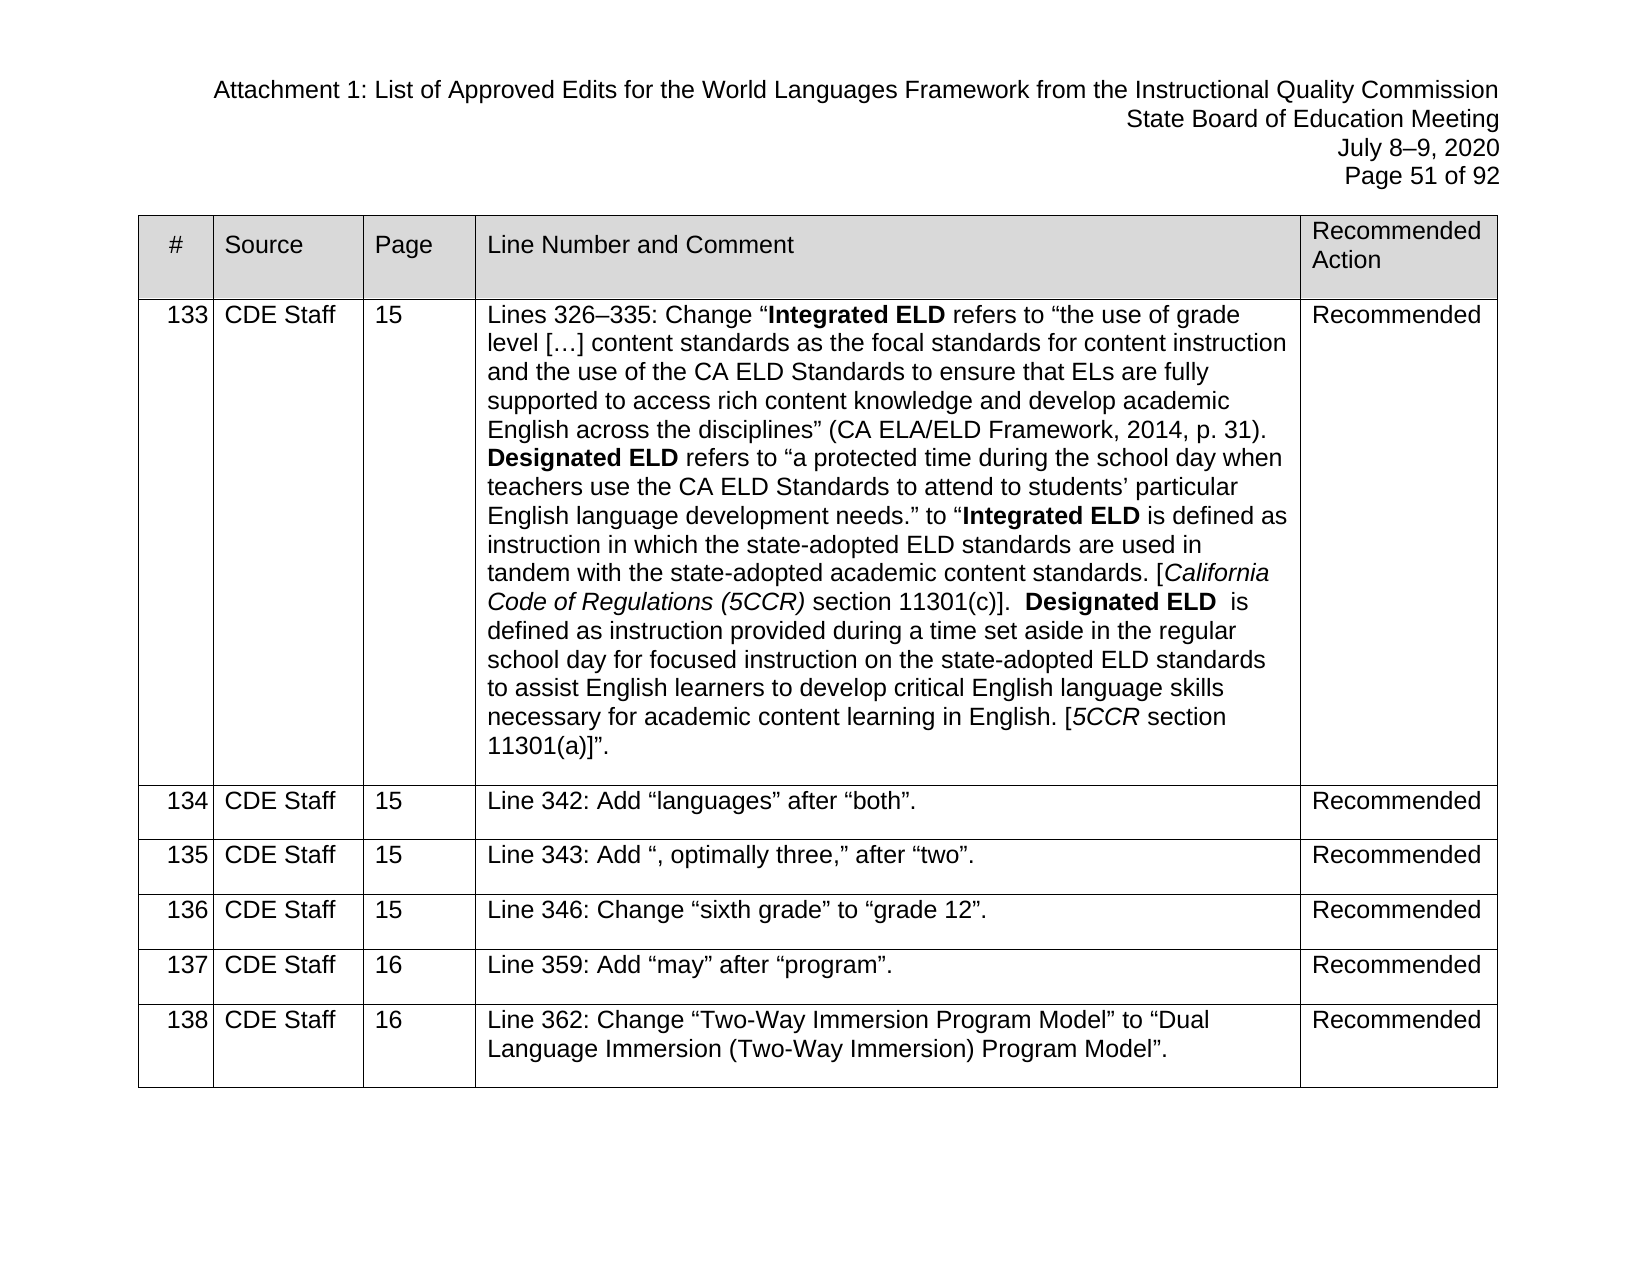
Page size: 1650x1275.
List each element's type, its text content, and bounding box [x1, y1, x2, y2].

table_cell CDE Staff [214, 786, 363, 839]
table_cell [139, 895, 213, 949]
table_cell CDE Staff [214, 895, 363, 949]
table_cell Recommended [1301, 895, 1497, 949]
table_cell 16 [364, 950, 475, 1004]
table_cell CDE Staff [214, 950, 363, 1004]
table_cell Lines 326–335: Change “Integrated ELD refers to “the use of grade level […] content standards as the focal standards for content instruction and the use of the CA ELD Standards to ensure that ELs are fully supported to access rich content knowledge and develop academic English across the disciplines” (CA ELA/ELD Framework, 2014, p. 31). Designated ELD refers to “a protected time during the school day when teachers use the CA ELD Standards to attend to students’ particular English language development needs.” to “Integrated ELD is defined as instruction in which the state-adopted ELD standards are used in tandem with the state-adopted academic content standards. [California Code of Regulations (5CCR) section 11301(c)]. Designated ELD is defined as instruction provided during a time set aside in the regular school day for focused instruction on the state-adopted ELD standards to assist English learners to develop critical English language skills necessary for academic content learning in English. [5CCR section 11301(a)]”. [476, 300, 1300, 784]
table_cell Line 359: Add “may” after “program”. [476, 950, 1300, 1004]
table_cell [139, 840, 213, 894]
table_cell 15 [364, 840, 475, 894]
table_cell Recommended [1301, 950, 1497, 1004]
table_header Page [364, 216, 475, 298]
table_cell [139, 1005, 213, 1087]
table_cell Recommended [1301, 1005, 1497, 1087]
table_cell Recommended [1301, 840, 1497, 894]
table_cell CDE Staff [214, 1005, 363, 1087]
table_cell Line 343: Add “, optimally three,” after “two”. [476, 840, 1300, 894]
table_cell CDE Staff [214, 840, 363, 894]
table_header Line Number and Comment [476, 216, 1300, 298]
table_header Source [214, 216, 363, 298]
table_cell Recommended [1301, 300, 1497, 784]
table_cell [139, 786, 213, 839]
table_cell Recommended [1301, 786, 1497, 839]
table_cell 15 [364, 300, 475, 784]
table_cell CDE Staff [214, 300, 363, 784]
table_cell 15 [364, 786, 475, 839]
table_cell 16 [364, 1005, 475, 1087]
table_header # [139, 216, 213, 298]
table_cell Line 342: Add “languages” after “both”. [476, 786, 1300, 839]
table_cell 15 [364, 895, 475, 949]
table_cell Line 346: Change “sixth grade” to “grade 12”. [476, 895, 1300, 949]
table_header Recommended Action [1301, 216, 1497, 298]
table_cell [139, 300, 213, 784]
table_cell [139, 950, 213, 1004]
table_cell Line 362: Change “Two-Way Immersion Program Model” to “Dual Language Immersion (Two-Way Immersion) Program Model”. [476, 1005, 1300, 1087]
